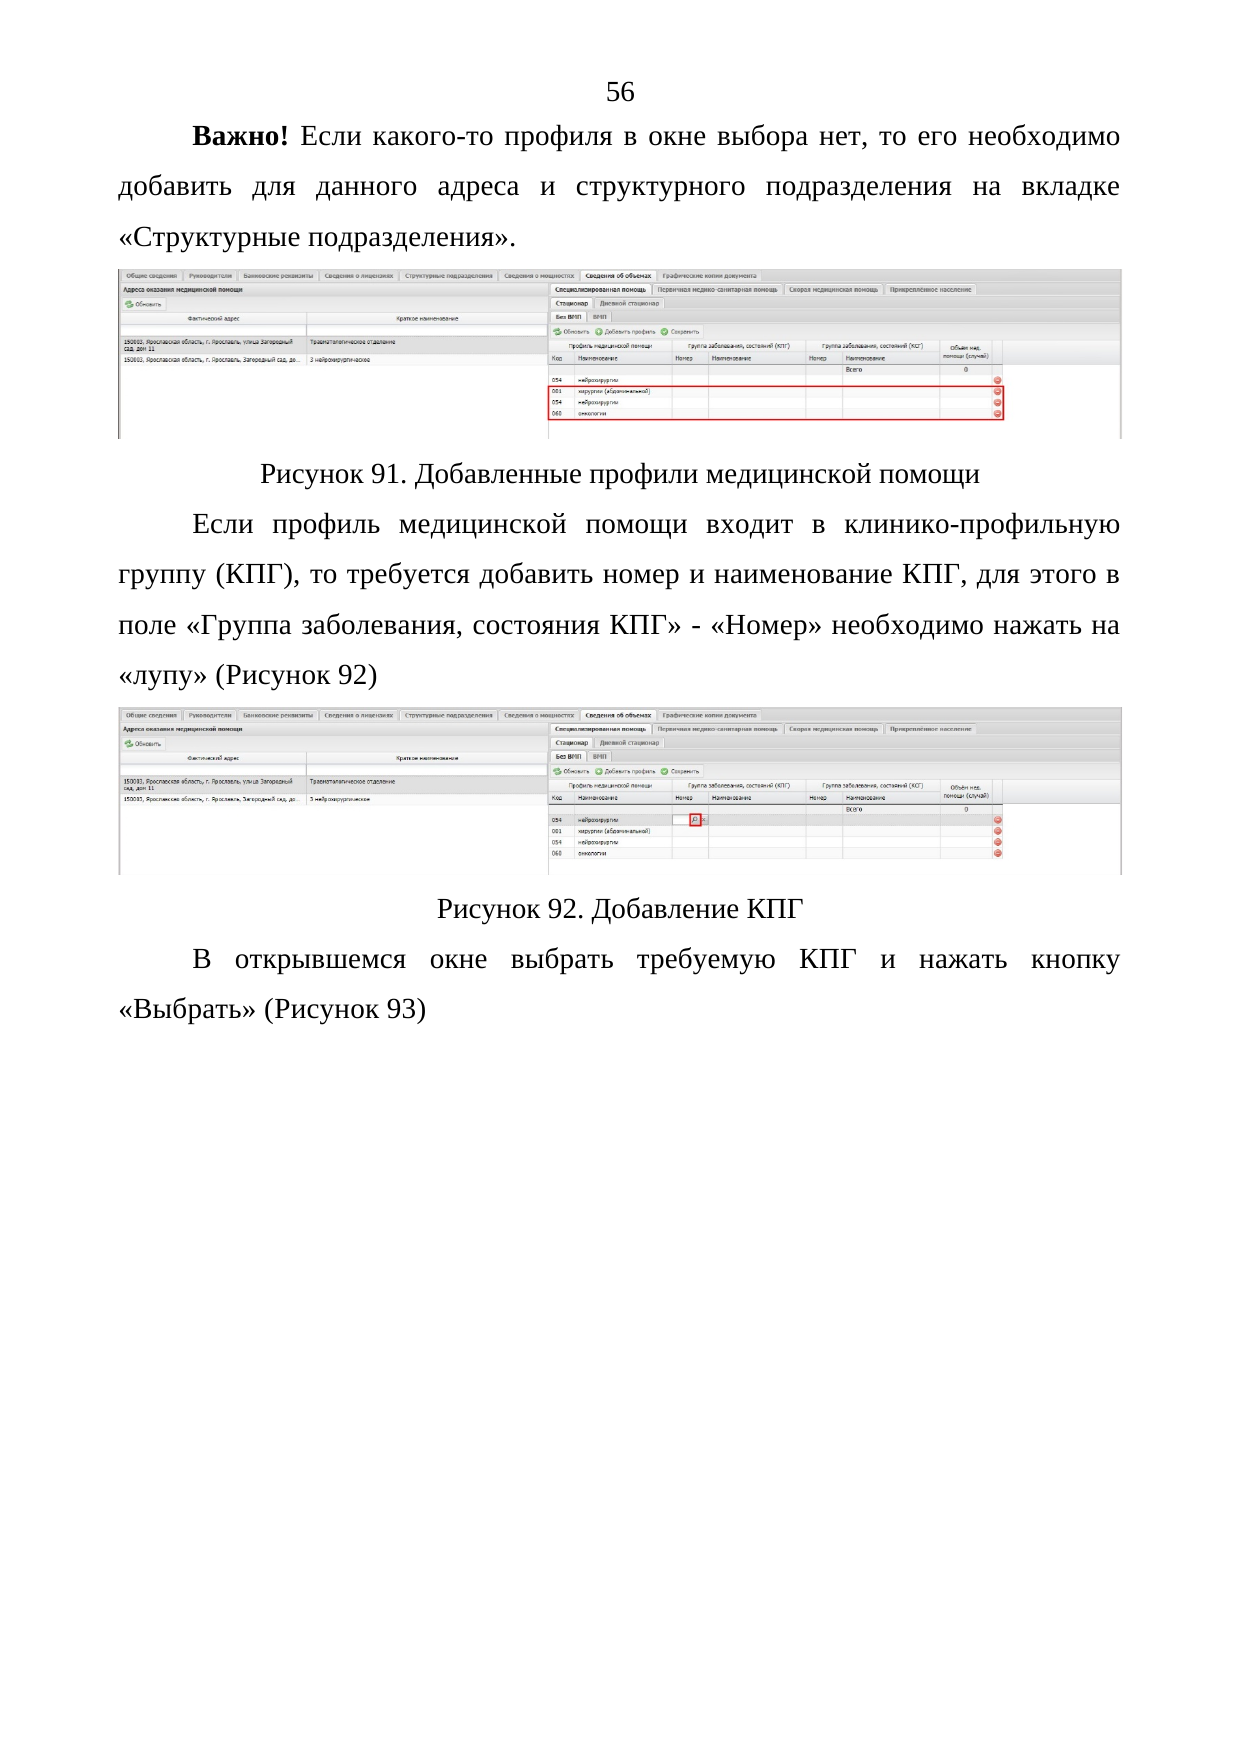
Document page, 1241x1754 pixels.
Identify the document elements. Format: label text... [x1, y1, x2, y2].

picture [118, 269, 1123, 439]
text В открывшемся окне выбрать требуемую КПГ и нажать кнопку «Выбрать» (Рисунок 93) [118, 941, 1122, 1025]
picture [118, 707, 1123, 875]
text Рисунок 91. Добавленные профили медицинской помощи [118, 456, 1122, 489]
text Если профиль медицинской помощи входит в клинико-профильную группу (КПГ), то требуется добавить номер и наименование КПГ, для этого в поле «Группа заболевания, состояния КПГ» - «Номер» необходимо нажать на «лупу» (Рисунок 92) [118, 506, 1122, 691]
text Важно! Если какого-то профиля в окне выбора нет, то его необходимо добавить для данного адреса и структурного подразделения на вкладке «Структурные подразделения». [118, 118, 1122, 252]
text Рисунок 92. Добавление КПГ [118, 891, 1122, 924]
